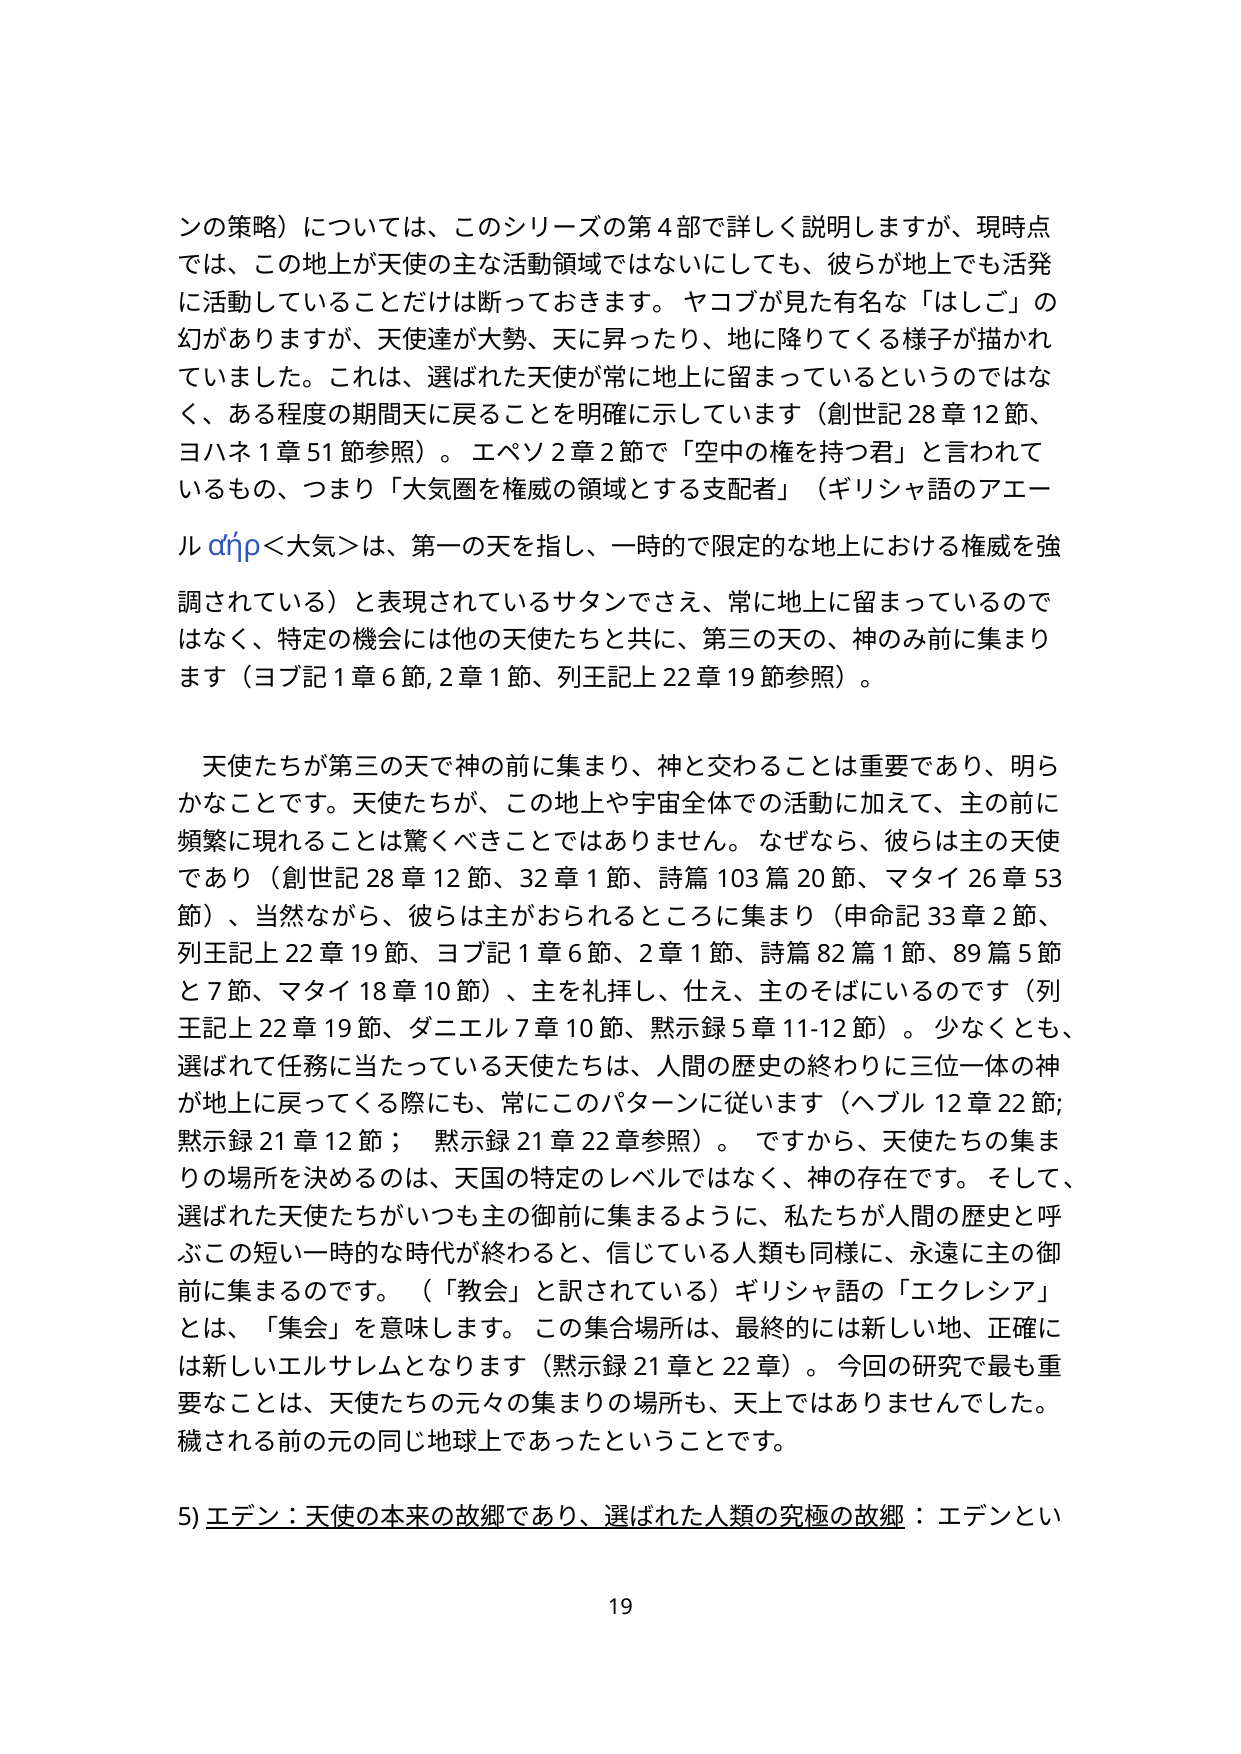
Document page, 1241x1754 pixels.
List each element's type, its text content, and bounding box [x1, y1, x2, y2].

text 天使たちが第三の天で神の前に集まり、神と交わることは重要であり、明らかなことです。天使たちが、この地上や宇宙全体での活動に加えて、主の前に頻繁に現れることは驚くべきことではありません。 なぜなら、彼らは主の天使であり（創世記28章12節、32章1節、詩篇103篇20節、マタイ26章53節）、当然ながら、彼らは主がおられるところに集まり（申命記33章2節、列王記上22章19節、ヨブ記1章6節、2章1節、詩篇82篇1節、89篇5節と7節、マタイ18章10節）、主を礼拝し、仕え、主のそばにいるのです（列王記上22章19節、ダニエル7章10節、黙示録5章11-12節）。 少なくとも、選ばれて任務に当たっている天使たちは、人間の歴史の終わりに三位一体の神が地上に戻ってくる際にも、常にこのパターンに従います（ヘブル12章22節; 黙示録21章12節； 黙示録21章22章参照）。 ですから、天使たちの集まりの場所を決めるのは、天国の特定のレベルではなく、神の存在です。 そして、選ばれた天使たちがいつも主の御前に集まるように、私たちが人間の歴史と呼ぶこの短い一時的な時代が終わると、信じている人類も同様に、永遠に主の御前に集まるのです。 （「教会」と訳されている）ギリシャ語の「エクレシア」とは、「集会」を意味します。 この集合場所は、最終的には新しい地、正確には新しいエルサレムとなります（黙示録21章と22章）。 今回の研究で最も重要なことは、天使たちの元々の集まりの場所も、天上ではありませんでした。穢される前の元の同じ地球上であったということです。 [177, 746, 1063, 1458]
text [177, 1496, 1063, 1533]
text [177, 207, 1063, 694]
